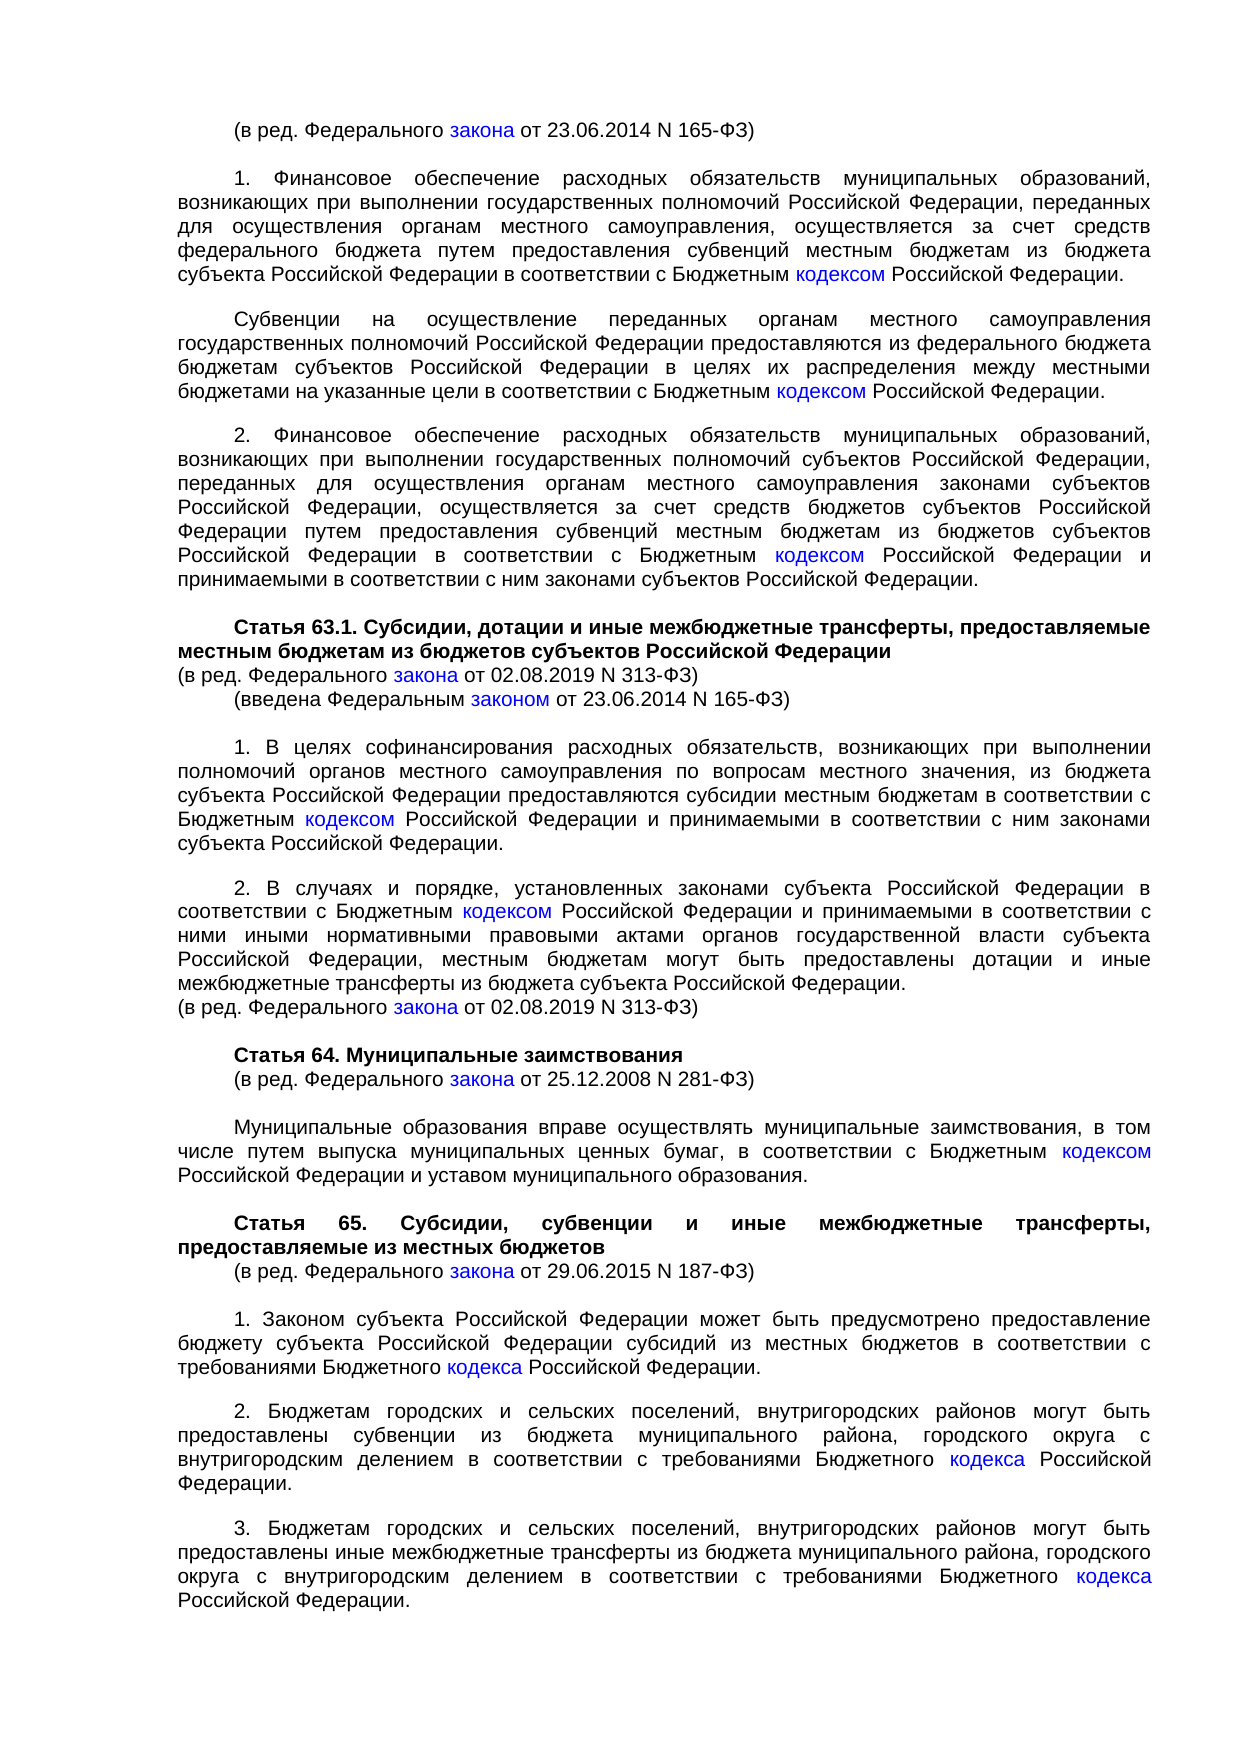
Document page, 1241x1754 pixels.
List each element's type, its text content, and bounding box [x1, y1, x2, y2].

text 2. Бюджетам городских и сельских поселений, внутригородских районов могут быть предоставлены субвенции из бюджета муниципального района, городского округа с внутригородским делением в соответствии с требованиями Бюджетного кодекса Российской Федерации. [177, 1399, 1152, 1495]
text (в ред. Федерального закона от 29.06.2015 N 187-ФЗ) [177, 1259, 1152, 1283]
text Субвенции на осуществление переданных органам местного самоуправления государственных полномочий Российской Федерации предоставляются из федерального бюджета бюджетам субъектов Российской Федерации в целях их распределения между местными бюджетами на указанные цели в соответствии с Бюджетным кодексом Российской Федерации. [177, 307, 1152, 402]
title Статья 63.1. Субсидии, дотации и иные межбюджетные трансферты, предоставляемые местным бюджетам из бюджетов субъектов Российской Федерации [177, 615, 1152, 663]
text 3. Бюджетам городских и сельских поселений, внутригородских районов могут быть предоставлены иные межбюджетные трансферты из бюджета муниципального района, городского округа с внутригородским делением в соответствии с требованиями Бюджетного кодекса Российской Федерации. [177, 1516, 1152, 1612]
text (в ред. Федерального закона от 02.08.2019 N 313-ФЗ) [177, 995, 1152, 1019]
text 2. Финансовое обеспечение расходных обязательств муниципальных образований, возникающих при выполнении государственных полномочий субъектов Российской Федерации, переданных для осуществления органам местного самоуправления законами субъектов Российской Федерации, осуществляется за счет средств бюджетов субъектов Российской Федерации путем предоставления субвенций местным бюджетам из бюджетов субъектов Российской Федерации в соответствии с Бюджетным кодексом Российской Федерации и принимаемыми в соответствии с ним законами субъектов Российской Федерации. [177, 423, 1152, 591]
text 2. В случаях и порядке, установленных законами субъекта Российской Федерации в соответствии с Бюджетным кодексом Российской Федерации и принимаемыми в соответствии с ними иными нормативными правовыми актами органов государственной власти субъекта Российской Федерации, местным бюджетам могут быть предоставлены дотации и иные межбюджетные трансферты из бюджета субъекта Российской Федерации. [177, 875, 1152, 995]
text 1. Законом субъекта Российской Федерации может быть предусмотрено предоставление бюджету субъекта Российской Федерации субсидий из местных бюджетов в соответствии с требованиями Бюджетного кодекса Российской Федерации. [177, 1307, 1152, 1378]
title Статья 65. Субсидии, субвенции и иные межбюджетные трансферты, предоставляемые из местных бюджетов [177, 1211, 1152, 1259]
text 1. Финансовое обеспечение расходных обязательств муниципальных образований, возникающих при выполнении государственных полномочий Российской Федерации, переданных для осуществления органам местного самоуправления, осуществляется за счет средств федерального бюджета путем предоставления субвенций местным бюджетам из бюджета субъекта Российской Федерации в соответствии с Бюджетным кодексом Российской Федерации. [177, 166, 1152, 286]
title Статья 64. Муниципальные заимствования [177, 1043, 1152, 1067]
text (в ред. Федерального закона от 02.08.2019 N 313-ФЗ) [177, 663, 1152, 687]
text (в ред. Федерального закона от 23.06.2014 N 165-ФЗ) [177, 118, 1152, 142]
text 1. В целях софинансирования расходных обязательств, возникающих при выполнении полномочий органов местного самоуправления по вопросам местного значения, из бюджета субъекта Российской Федерации предоставляются субсидии местным бюджетам в соответствии с Бюджетным кодексом Российской Федерации и принимаемыми в соответствии с ним законами субъекта Российской Федерации. [177, 735, 1152, 854]
text (введена Федеральным законом от 23.06.2014 N 165-ФЗ) [177, 687, 1152, 711]
text Муниципальные образования вправе осуществлять муниципальные заимствования, в том числе путем выпуска муниципальных ценных бумаг, в соответствии с Бюджетным кодексом Российской Федерации и уставом муниципального образования. [177, 1115, 1152, 1187]
text (в ред. Федерального закона от 25.12.2008 N 281-ФЗ) [177, 1067, 1152, 1091]
